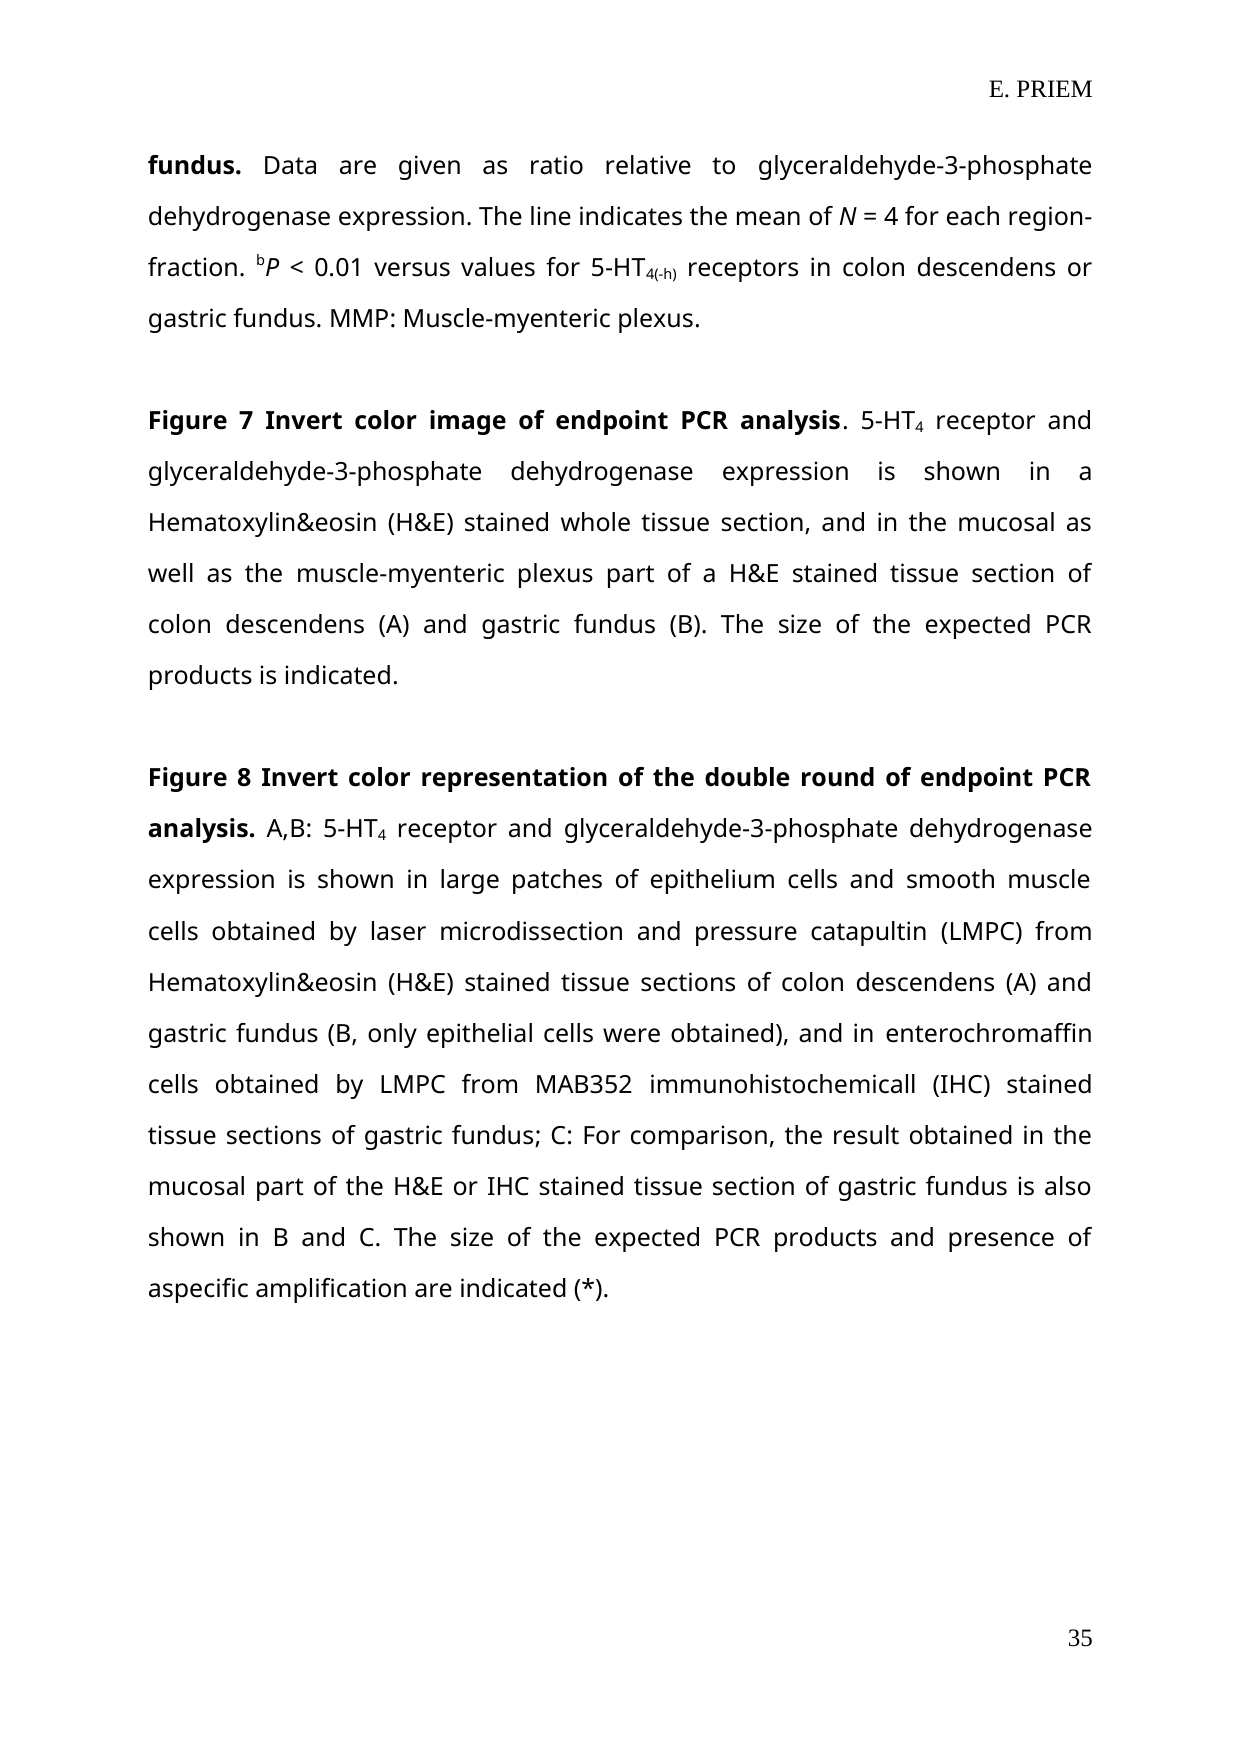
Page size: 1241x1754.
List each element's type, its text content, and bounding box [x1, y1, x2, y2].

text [148, 148, 1093, 335]
text Figure 7 Invert color image of endpoint PCR analysis. 5-HT4 receptor and glyceraldehyde-3-phosphate dehydrogenase expression is shown in a Hematoxylin&eosin (H&E) stained whole tissue section, and in the mucosal as well as the muscle-myenteric plexus part of a H&E stained tissue section of colon descendens (A) and gastric fundus (B). The size of the expected PCR products is indicated. [148, 403, 1093, 692]
text Figure 8 Invert color representation of the double round of endpoint PCR analysis. A,B: 5-HT4 receptor and glyceraldehyde-3-phosphate dehydrogenase expression is shown in large patches of epithelium cells and smooth muscle cells obtained by laser microdissection and pressure catapultin (LMPC) from Hematoxylin&eosin (H&E) stained tissue sections of colon descendens (A) and gastric fundus (B, only epithelial cells were obtained), and in enterochromaffin cells obtained by LMPC from MAB352 immunohistochemicall (IHC) stained tissue sections of gastric fundus; C: For comparison, the result obtained in the mucosal part of the H&E or IHC stained tissue section of gastric fundus is also shown in B and C. The size of the expected PCR products and presence of aspecific amplification are indicated (*). [148, 760, 1093, 1304]
